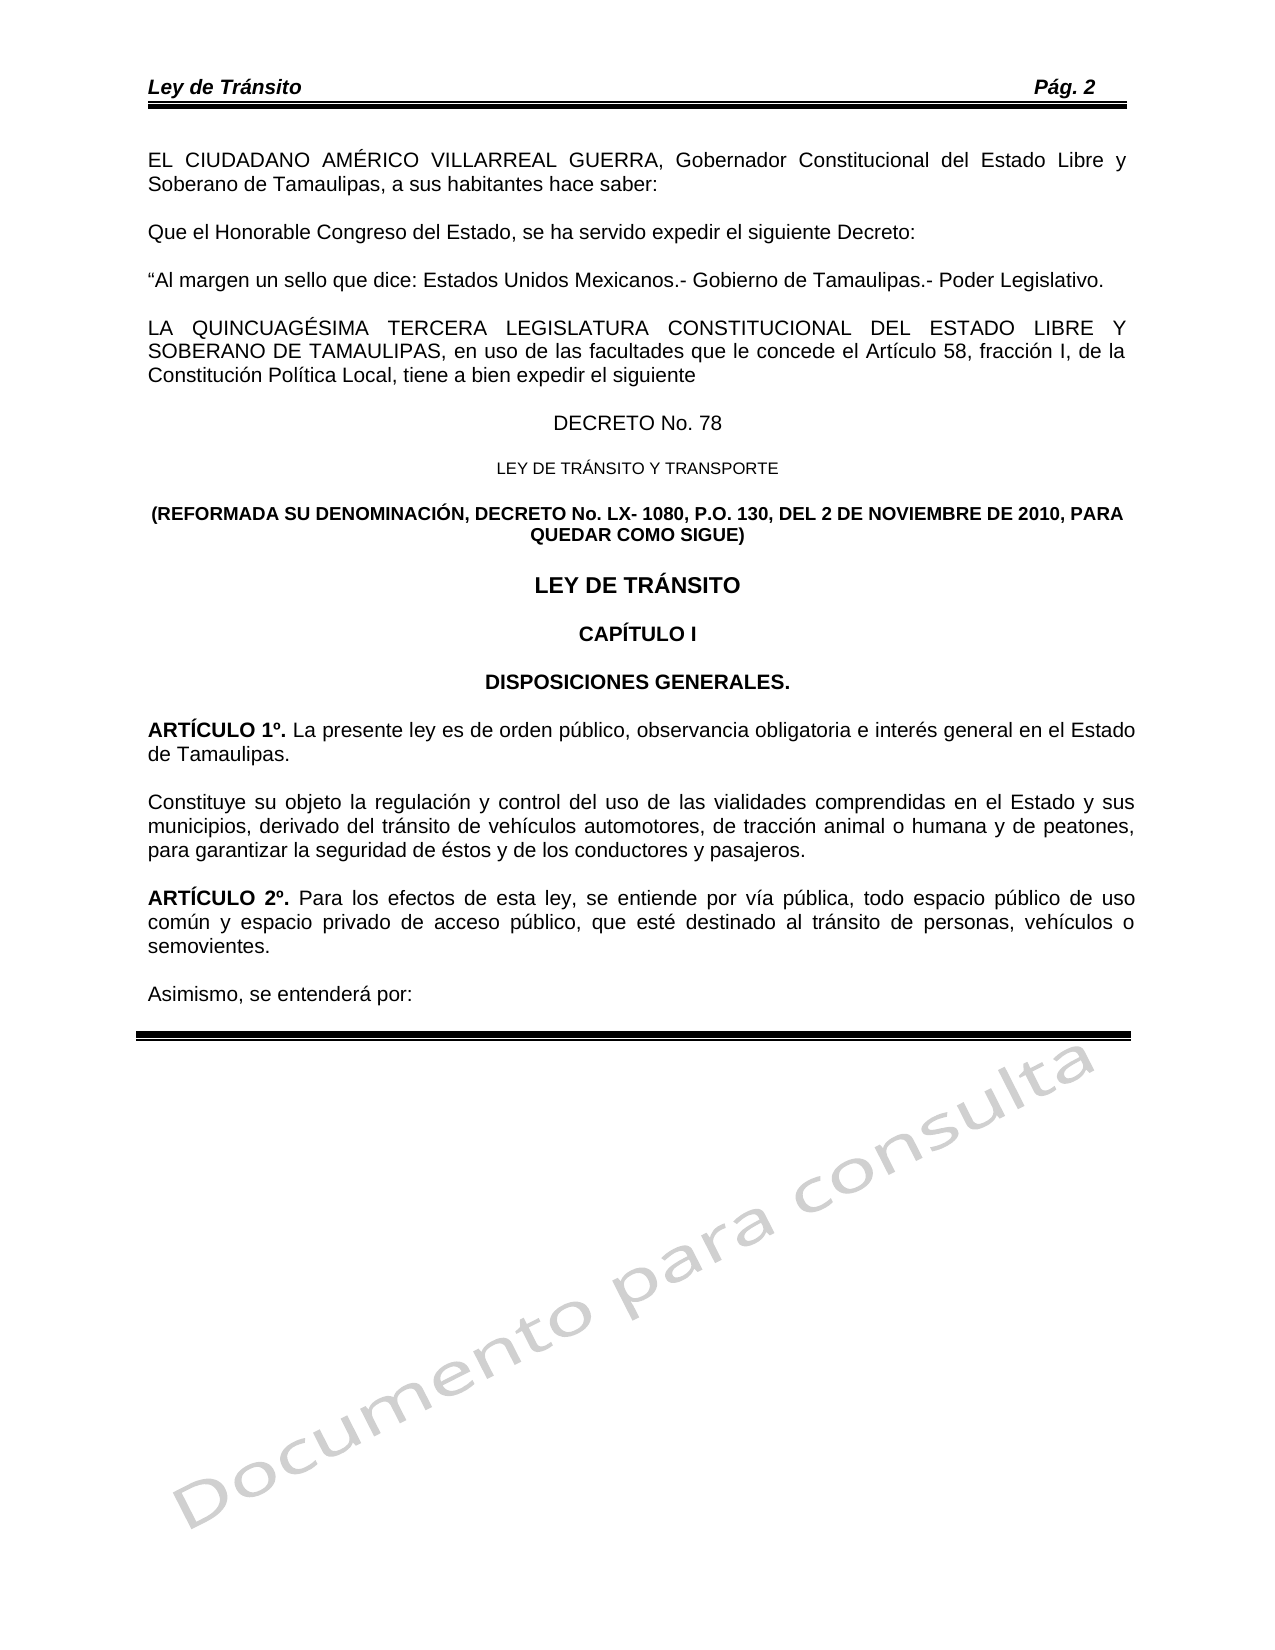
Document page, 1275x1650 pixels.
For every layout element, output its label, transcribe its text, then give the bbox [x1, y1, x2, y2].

text (REFORMADA SU DENOMINACIÓN, DECRETO No. LX- 1080, P.O. 130, DEL 2 DE NOVIEMBRE DE 2010, PARA QUEDAR COMO SIGUE) [148, 502, 1127, 546]
text ARTÍCULO 1º. La presente ley es de orden público, observancia obligatoria e interés general en el Estado de Tamaulipas. [148, 718, 1137, 766]
text CAPÍTULO I [148, 622, 1127, 646]
text DISPOSICIONES GENERALES. [148, 670, 1127, 694]
text DECRETO No. 78 [148, 411, 1127, 435]
text LEY DE TRÁNSITO [148, 572, 1127, 598]
text ARTÍCULO 2º. Para los efectos de esta ley, se entiende por vía pública, todo espacio público de uso común y espacio privado de acceso público, que esté destinado al tránsito de personas, vehículos o semovientes. [148, 886, 1137, 958]
text EL CIUDADANO AMÉRICO VILLARREAL GUERRA, Gobernador Constitucional del Estado Libre y Soberano de Tamaulipas, a sus habitantes hace saber: [148, 148, 1127, 196]
text Constituye su objeto la regulación y control del uso de las vialidades comprendidas en el Estado y sus municipios, derivado del tránsito de vehículos automotores, de tracción animal o humana y de peatones, para garantizar la seguridad de éstos y de los conductores y pasajeros. [148, 790, 1137, 862]
text LA QUINCUAGÉSIMA TERCERA LEGISLATURA CONSTITUCIONAL DEL ESTADO LIBRE Y SOBERANO DE TAMAULIPAS, en uso de las facultades que le concede el Artículo 58, fracción I, de la Constitución Política Local, tiene a bien expedir el siguiente [148, 315, 1127, 387]
text “Al margen un sello que dice: Estados Unidos Mexicanos.- Gobierno de Tamaulipas.- Poder Legislativo. [148, 267, 1127, 291]
text Asimismo, se entenderá por: [148, 982, 1137, 1006]
subtitle LEY DE TRÁNSITO Y TRANSPORTE [148, 459, 1127, 478]
text Que el Honorable Congreso del Estado, se ha servido expedir el siguiente Decreto: [148, 219, 1127, 243]
